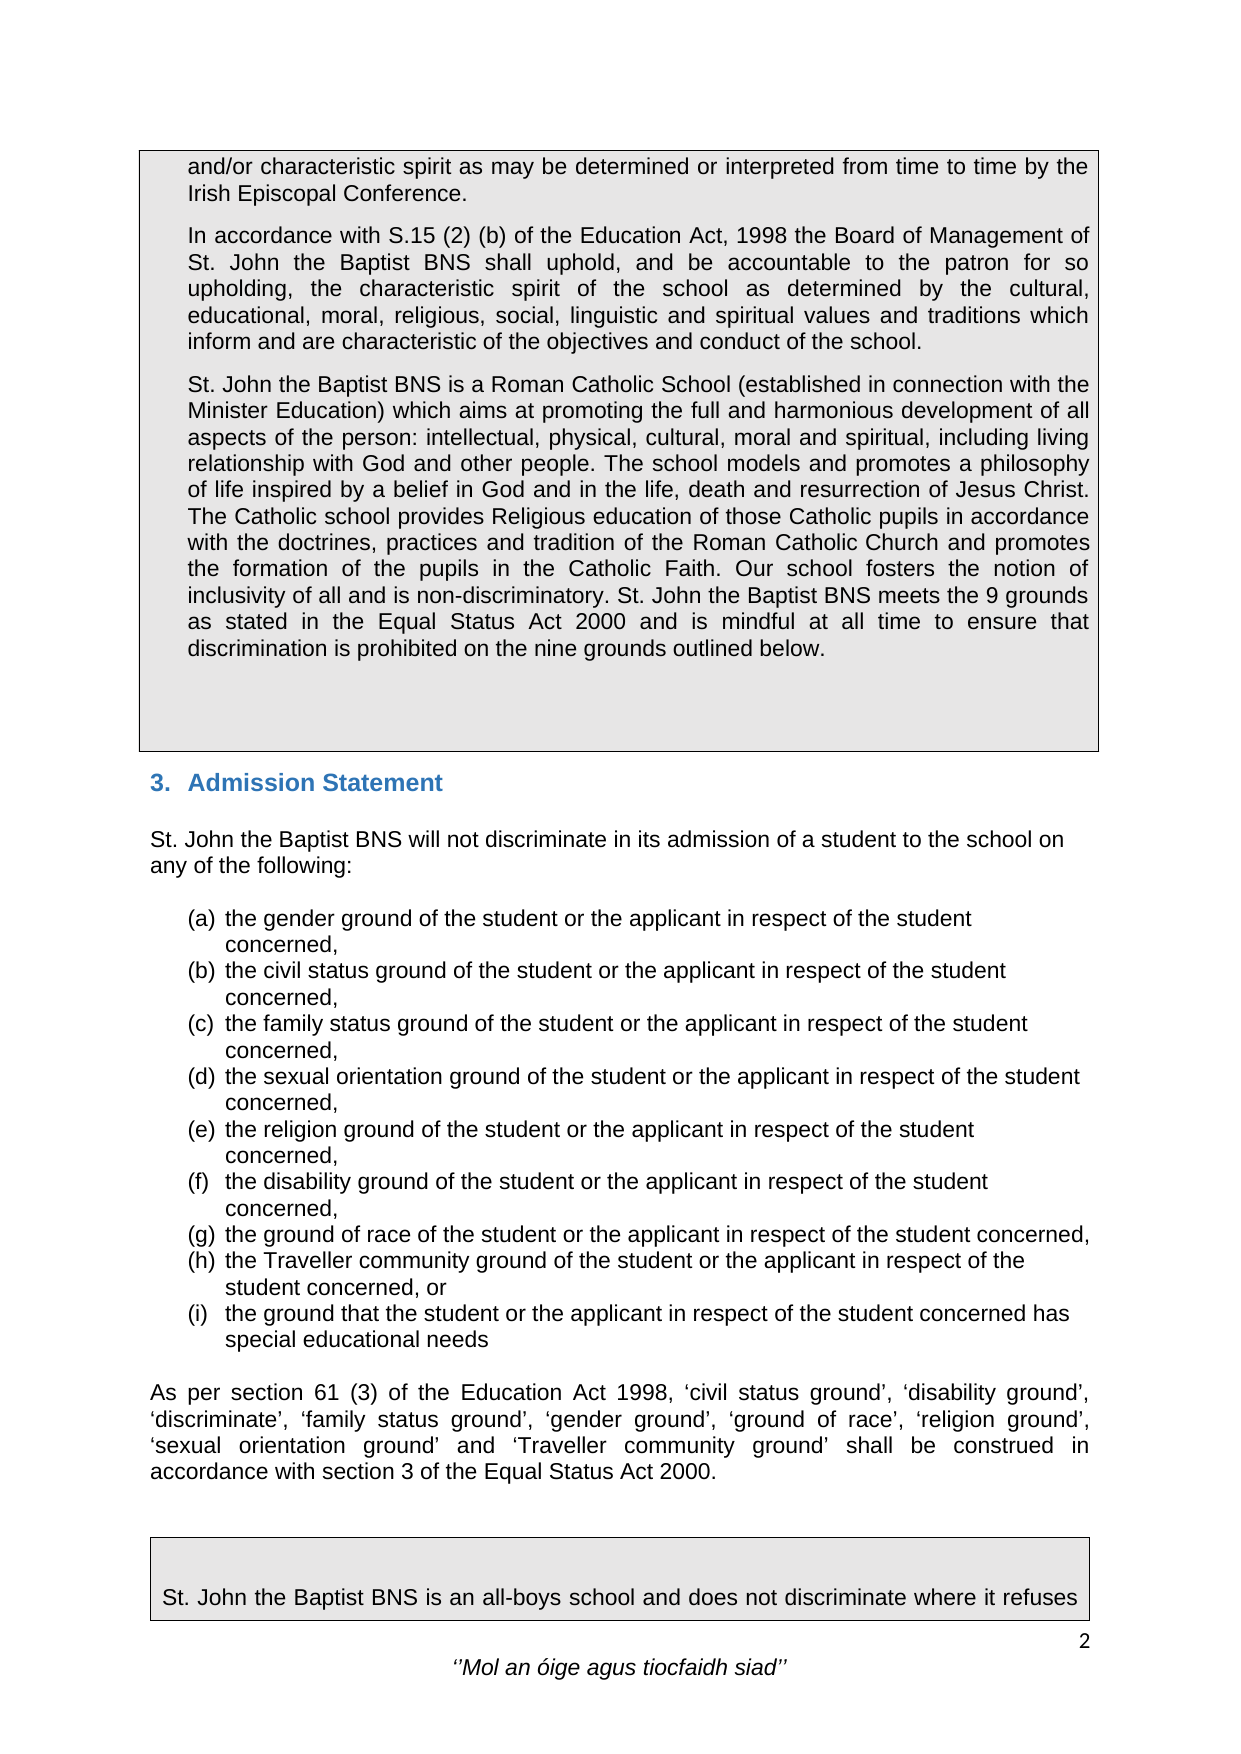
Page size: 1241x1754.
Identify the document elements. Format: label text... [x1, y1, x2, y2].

list the gender ground of the student or the applicant in respect of the student concerned, [187, 905, 1090, 957]
list the disability ground of the student or the applicant in respect of the student concerned, [187, 1168, 1090, 1221]
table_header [151, 1538, 1089, 1620]
list the Traveller community ground of the student or the applicant in respect of the student concerned, or [187, 1247, 1090, 1300]
list the ground of race of the student or the applicant in respect of the student concerned, [187, 1221, 1090, 1247]
list the religion ground of the student or the applicant in respect of the student concerned, [187, 1116, 1090, 1168]
text St. John the Baptist BNS is a Roman Catholic School (established in connection with the Minister Education) which aims at promoting the full and harmonious development of all aspects of the person: intellectual, physical, cultural, moral and spiritual, including living relationship with God and other people. The school models and promotes a philosophy of life inspired by a belief in God and in the life, death and resurrection of Jesus Christ. The Catholic school provides Religious education of those Catholic pupils in accordance with the doctrines, practices and tradition of the Roman Catholic Church and promotes the formation of the pupils in the Catholic Faith. Our school fosters the notion of inclusivity of all and is non-discriminatory. St. John the Baptist BNS meets the 9 grounds as stated in the Equal Status Act 2000 and is mindful at all time to ensure that discrimination is prohibited on the nine grounds outlined below. [140, 368, 1098, 661]
list the civil status ground of the student or the applicant in respect of the student concerned, [187, 957, 1090, 1010]
list the family status ground of the student or the applicant in respect of the student concerned, [187, 1010, 1090, 1063]
list the ground that the student or the applicant in respect of the student concerned has special educational needs [187, 1300, 1090, 1353]
text As per section 61 (3) of the Education Act 1998, ‘civil status ground’, ‘disability ground’, ‘discriminate’, ‘family status ground’, ‘gender ground’, ‘ground of race’, ‘religion ground’, ‘sexual orientation ground’ and ‘Traveller community ground’ shall be construed in accordance with section 3 of the Equal Status Act 2000. [150, 1379, 1090, 1484]
text In accordance with S.15 (2) (b) of the Education Act, 1998 the Board of Management of St. John the Baptist BNS shall uphold, and be accountable to the patron for so upholding, the characteristic spirit of the school as determined by the cultural, educational, moral, religious, social, linguistic and spiritual values and traditions which inform and are characteristic of the objectives and conduct of the school. [140, 219, 1098, 354]
subtitle Admission Statement [150, 768, 1090, 797]
list the sexual orientation ground of the student or the applicant in respect of the student concerned, [187, 1063, 1090, 1116]
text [140, 151, 1098, 206]
text St. John the Baptist BNS will not discriminate in its admission of a student to the school on any of the following: [150, 826, 1090, 878]
